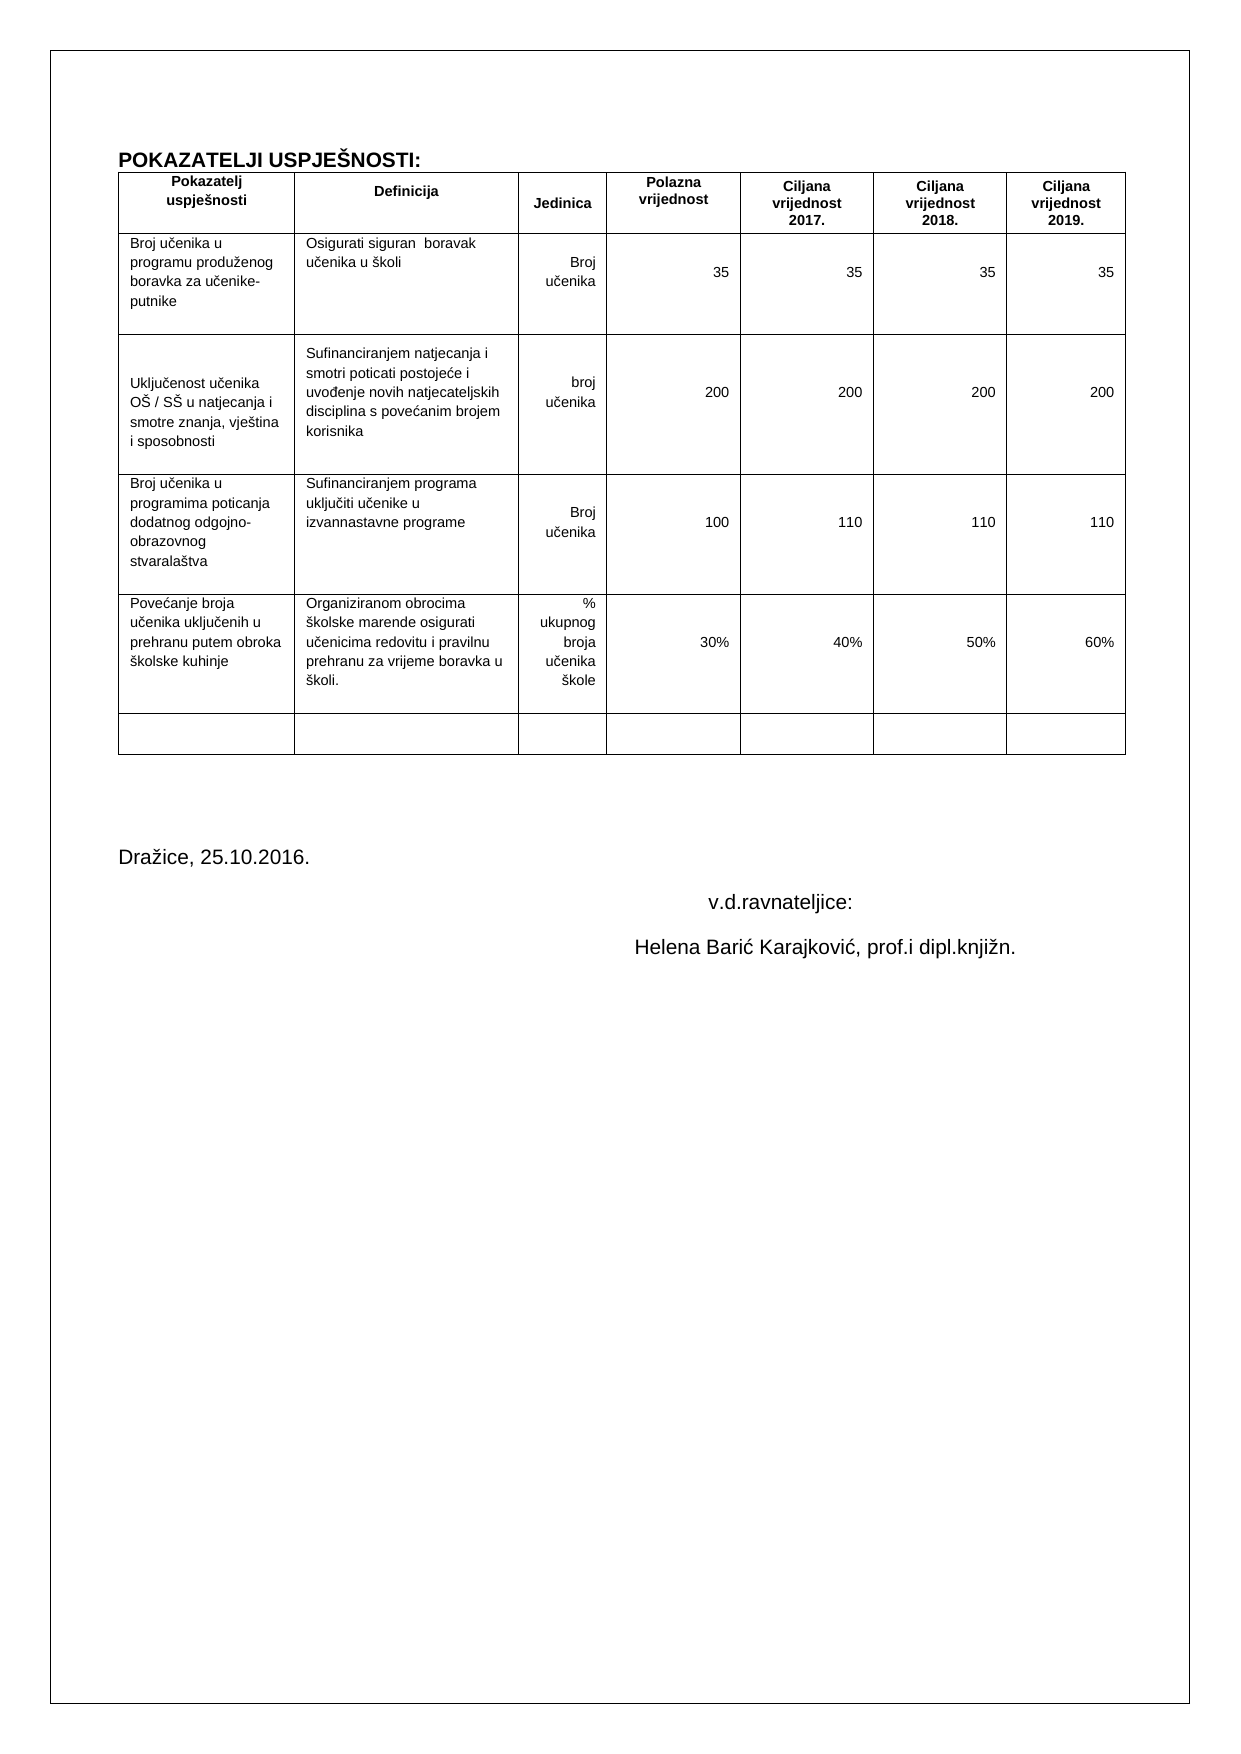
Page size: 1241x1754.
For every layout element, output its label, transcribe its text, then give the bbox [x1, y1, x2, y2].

table_header Definicija [295, 173, 518, 233]
table_cell 35 [874, 234, 1006, 334]
table_cell 200 [741, 335, 873, 474]
table_header Pokazatelj uspješnosti [119, 173, 294, 233]
table_cell 110 [874, 475, 1006, 594]
table_cell [295, 714, 518, 754]
table_cell % ukupnog broja učenika škole [519, 595, 606, 713]
table_cell [607, 714, 740, 754]
text POKAZATELJI USPJEŠNOSTI: [118, 148, 1122, 172]
table_cell 200 [1007, 335, 1125, 474]
table_cell 35 [741, 234, 873, 334]
table_cell 100 [607, 475, 740, 594]
table_cell 40% [741, 595, 873, 713]
table_cell [1007, 714, 1125, 754]
table_header Ciljana vrijednost 2017. [741, 173, 873, 233]
table_cell Povećanje broja učenika uključenih u prehranu putem obroka školske kuhinje [119, 595, 294, 713]
text Dražice, 25.10.2016. [118, 845, 1122, 869]
table_cell Broj učenika [519, 234, 606, 334]
table_cell [519, 714, 606, 754]
table_cell 200 [607, 335, 740, 474]
table_cell Broj učenika [519, 475, 606, 594]
table_cell [741, 714, 873, 754]
table_header Polazna vrijednost [607, 173, 740, 233]
table_header Jedinica [519, 173, 606, 233]
table_cell broj učenika [519, 335, 606, 474]
table_cell Sufinanciranjem natjecanja i smotri poticati postojeće i uvođenje novih natjecateljskih disciplina s povećanim brojem korisnika [295, 335, 518, 474]
table_cell Broj učenika u programima poticanja dodatnog odgojno-obrazovnog stvaralaštva [119, 475, 294, 594]
table_cell 35 [1007, 234, 1125, 334]
table_header Ciljana vrijednost 2019. [1007, 173, 1125, 233]
table_cell 110 [1007, 475, 1125, 594]
table_cell Organiziranom obrocima školske marende osigurati učenicima redovitu i pravilnu prehranu za vrijeme boravka u školi. [295, 595, 518, 713]
table_cell Sufinanciranjem programa uključiti učenike u izvannastavne programe [295, 475, 518, 594]
table_cell 60% [1007, 595, 1125, 713]
text v.d.ravnateljice: [118, 890, 1122, 914]
table_cell [119, 714, 294, 754]
table_cell 200 [874, 335, 1006, 474]
table_cell Osigurati siguran boravak učenika u školi [295, 234, 518, 334]
table_header Ciljana vrijednost 2018. [874, 173, 1006, 233]
table_cell 110 [741, 475, 873, 594]
table_cell Broj učenika u programu produženog boravka za učenike-putnike [119, 234, 294, 334]
table_cell Uključenost učenika OŠ / SŠ u natjecanja i smotre znanja, vještina i sposobnosti [119, 335, 294, 474]
table_cell 30% [607, 595, 740, 713]
text Helena Barić Karajković, prof.i dipl.knjižn. [118, 934, 1122, 958]
table_cell 50% [874, 595, 1006, 713]
table_cell 35 [607, 234, 740, 334]
table_cell [874, 714, 1006, 754]
